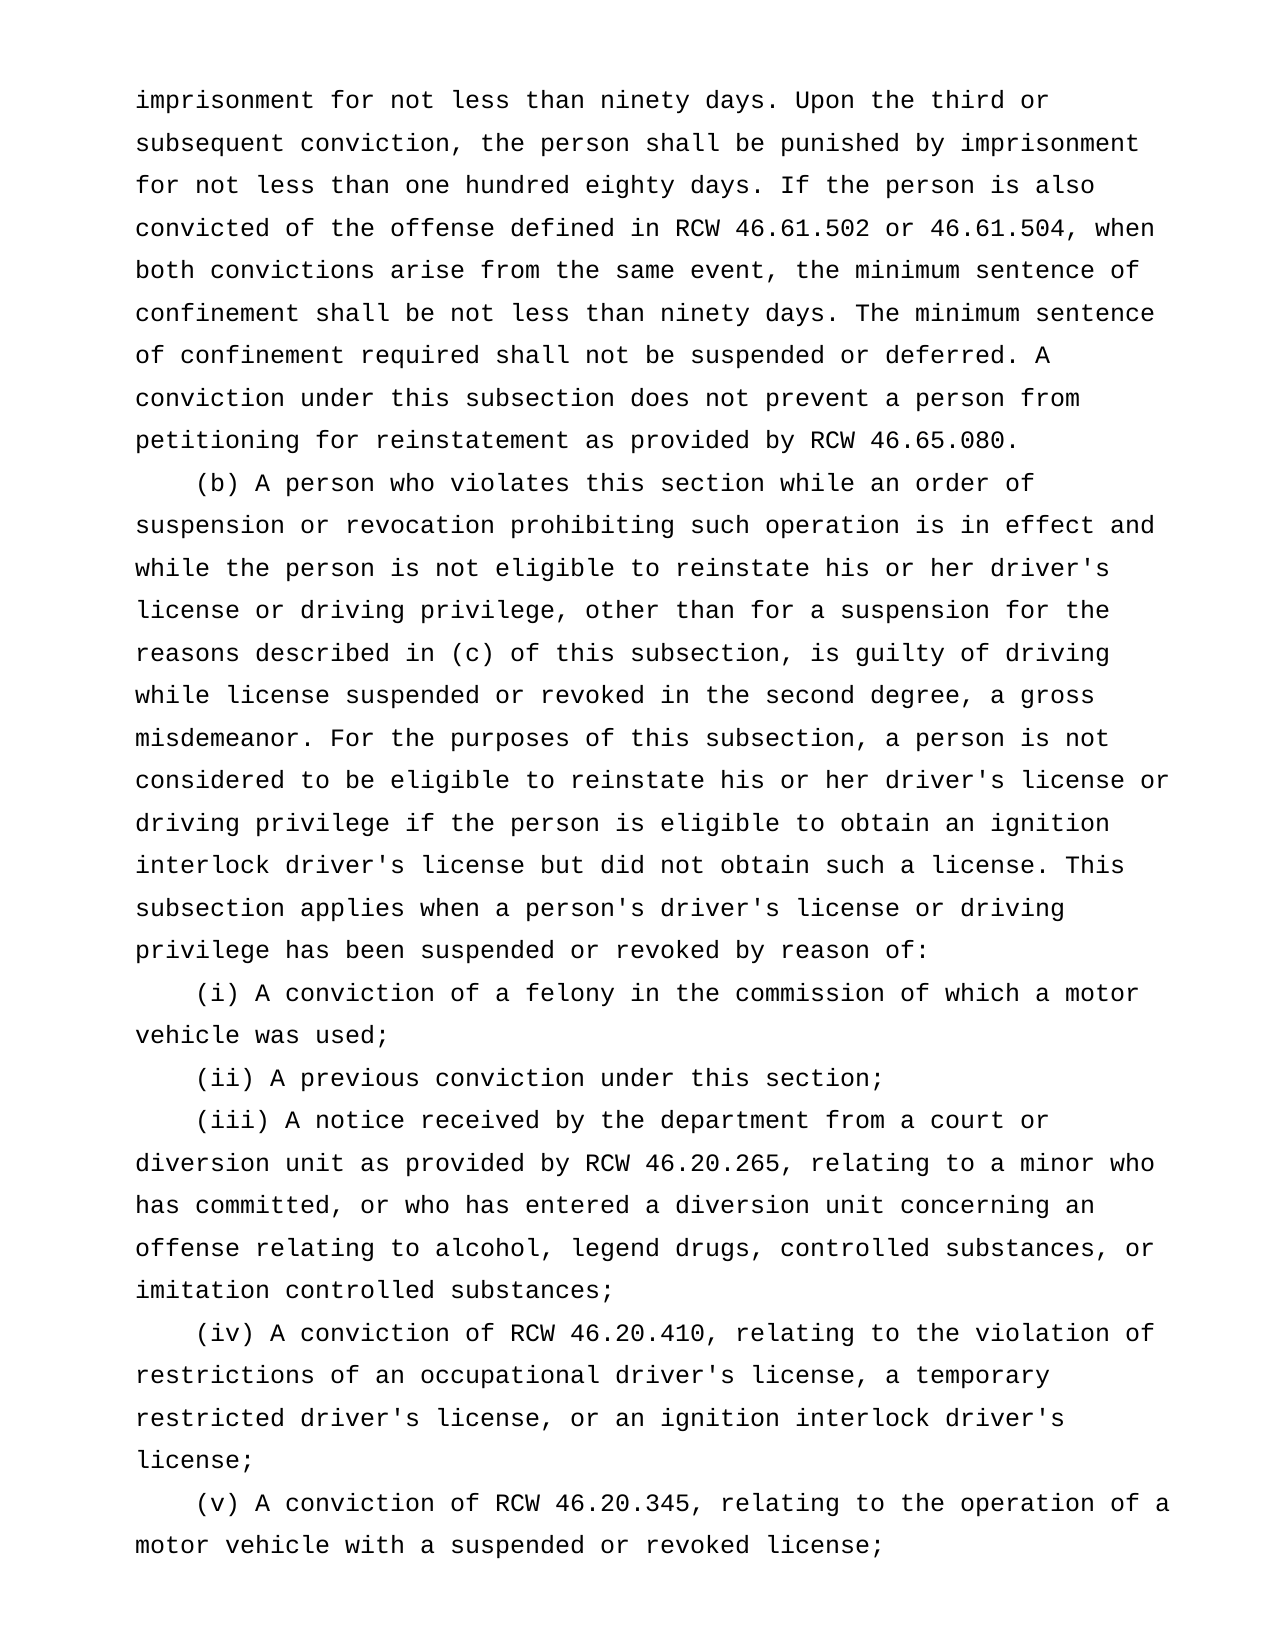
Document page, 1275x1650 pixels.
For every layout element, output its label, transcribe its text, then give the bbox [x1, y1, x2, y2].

text (iii) A notice received by the department from a court or diversion unit as provided by RCW 46.20.265, relating to a minor who has committed, or who has entered a diversion unit concerning an offense relating to alcohol, legend drugs, controlled substances, or imitation controlled substances; [135, 1095, 1170, 1307]
text (v) A conviction of RCW 46.20.345, relating to the operation of a motor vehicle with a suspended or revoked license; [135, 1477, 1170, 1562]
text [135, 75, 1170, 457]
text (b) A person who violates this section while an order of suspension or revocation prohibiting such operation is in effect and while the person is not eligible to reinstate his or her driver's license or driving privilege, other than for a suspension for the reasons described in (c) of this subsection, is guilty of driving while license suspended or revoked in the second degree, a gross misdemeanor. For the purposes of this subsection, a person is not considered to be eligible to reinstate his or her driver's license or driving privilege if the person is eligible to obtain an ignition interlock driver's license but did not obtain such a license. This subsection applies when a person's driver's license or driving privilege has been suspended or revoked by reason of: [135, 457, 1170, 967]
text (ii) A previous conviction under this section; [135, 1052, 1170, 1095]
text (iv) A conviction of RCW 46.20.410, relating to the violation of restrictions of an occupational driver's license, a temporary restricted driver's license, or an ignition interlock driver's license; [135, 1307, 1170, 1477]
text (i) A conviction of a felony in the commission of which a motor vehicle was used; [135, 967, 1170, 1052]
